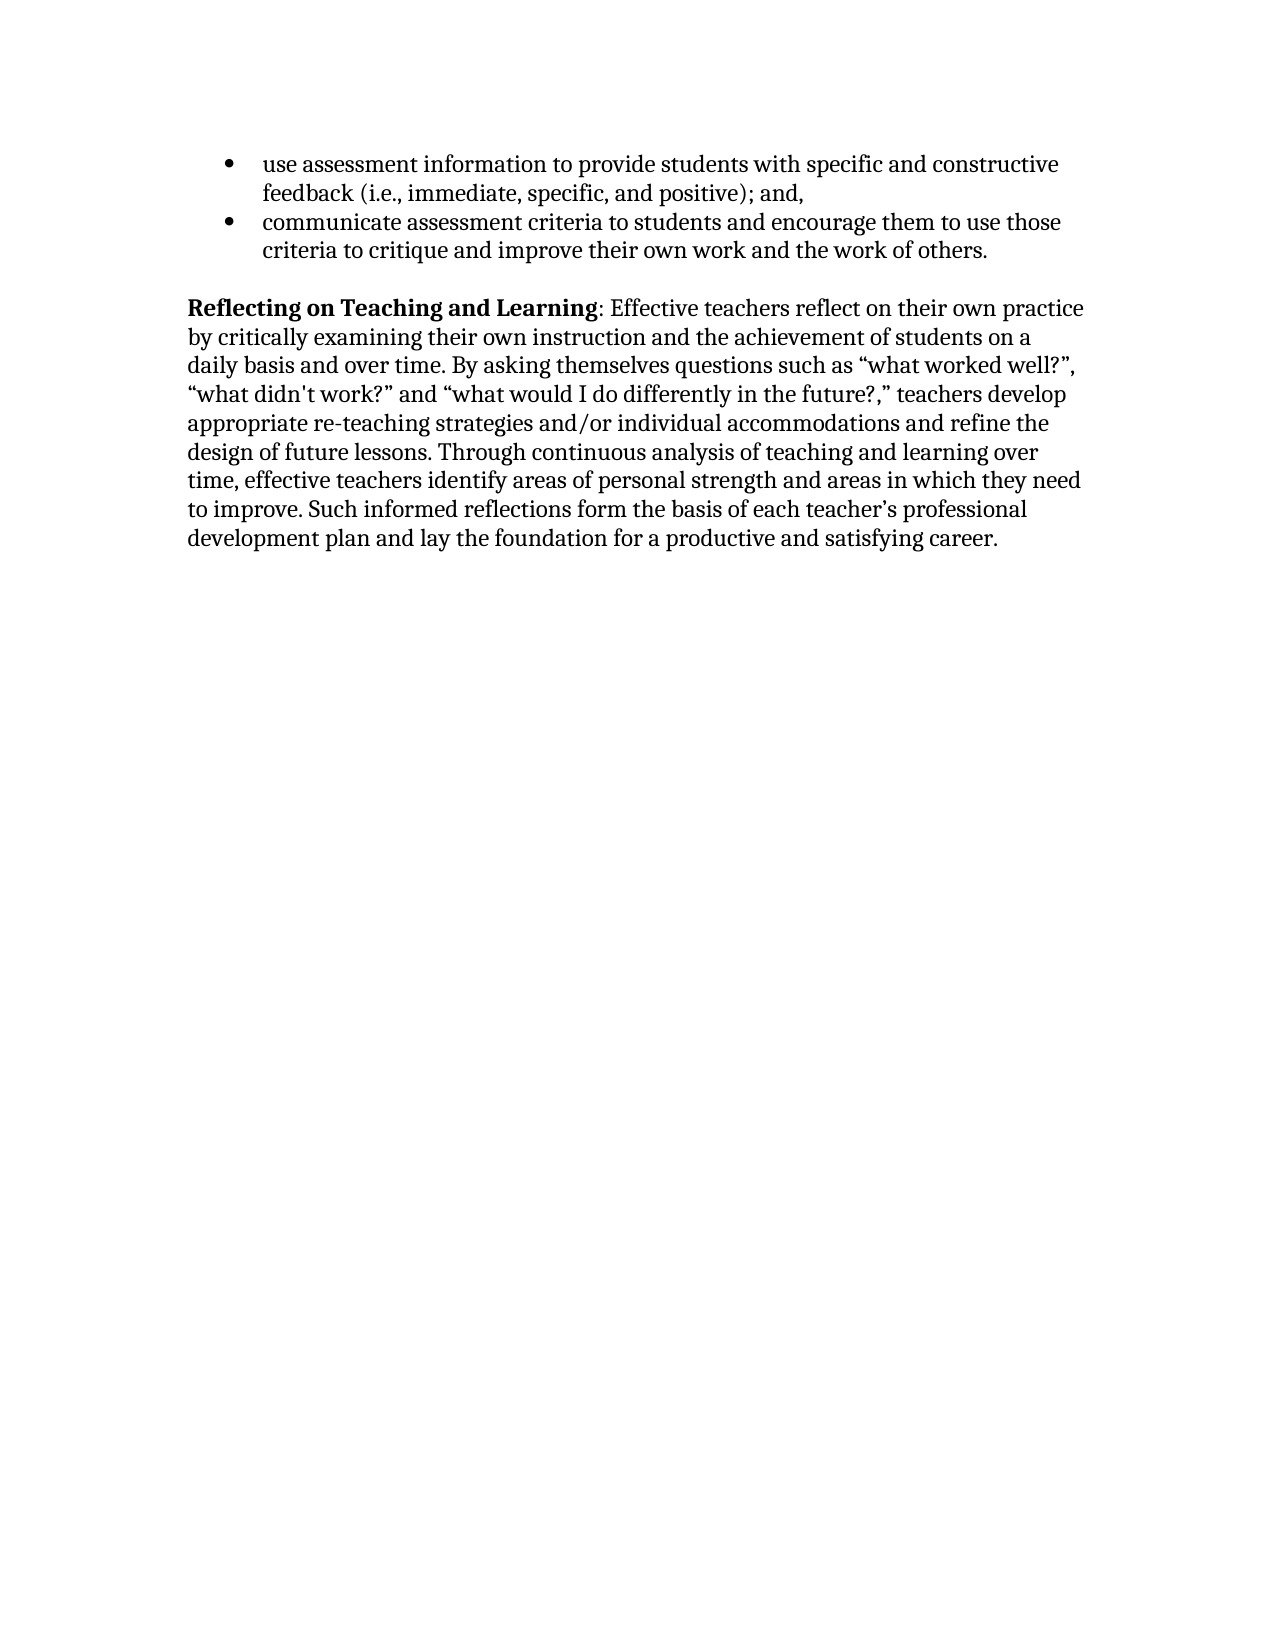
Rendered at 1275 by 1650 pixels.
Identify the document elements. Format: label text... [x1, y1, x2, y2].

text Reflecting on Teaching and Learning: Effective teachers reflect on their own practice by critically examining their own instruction and the achievement of students on a daily basis and over time. By asking themselves questions such as “what worked well?”, “what didn't work?” and “what would I do differently in the future?,” teachers develop appropriate re-teaching strategies and/or individual accommodations and refine the design of future lessons. Through continuous analysis of teaching and learning over time, effective teachers identify areas of personal strength and areas in which they need to improve. Such informed reflections form the basis of each teacher’s professional development plan and lay the foundation for a productive and satisfying career. [187, 294, 1087, 552]
list use assessment information to provide students with specific and constructive feedback (i.e., immediate, specific, and positive); and, [225, 150, 1087, 207]
list communicate assessment criteria to students and encourage them to use those criteria to critique and improve their own work and the work of others. [225, 207, 1087, 265]
